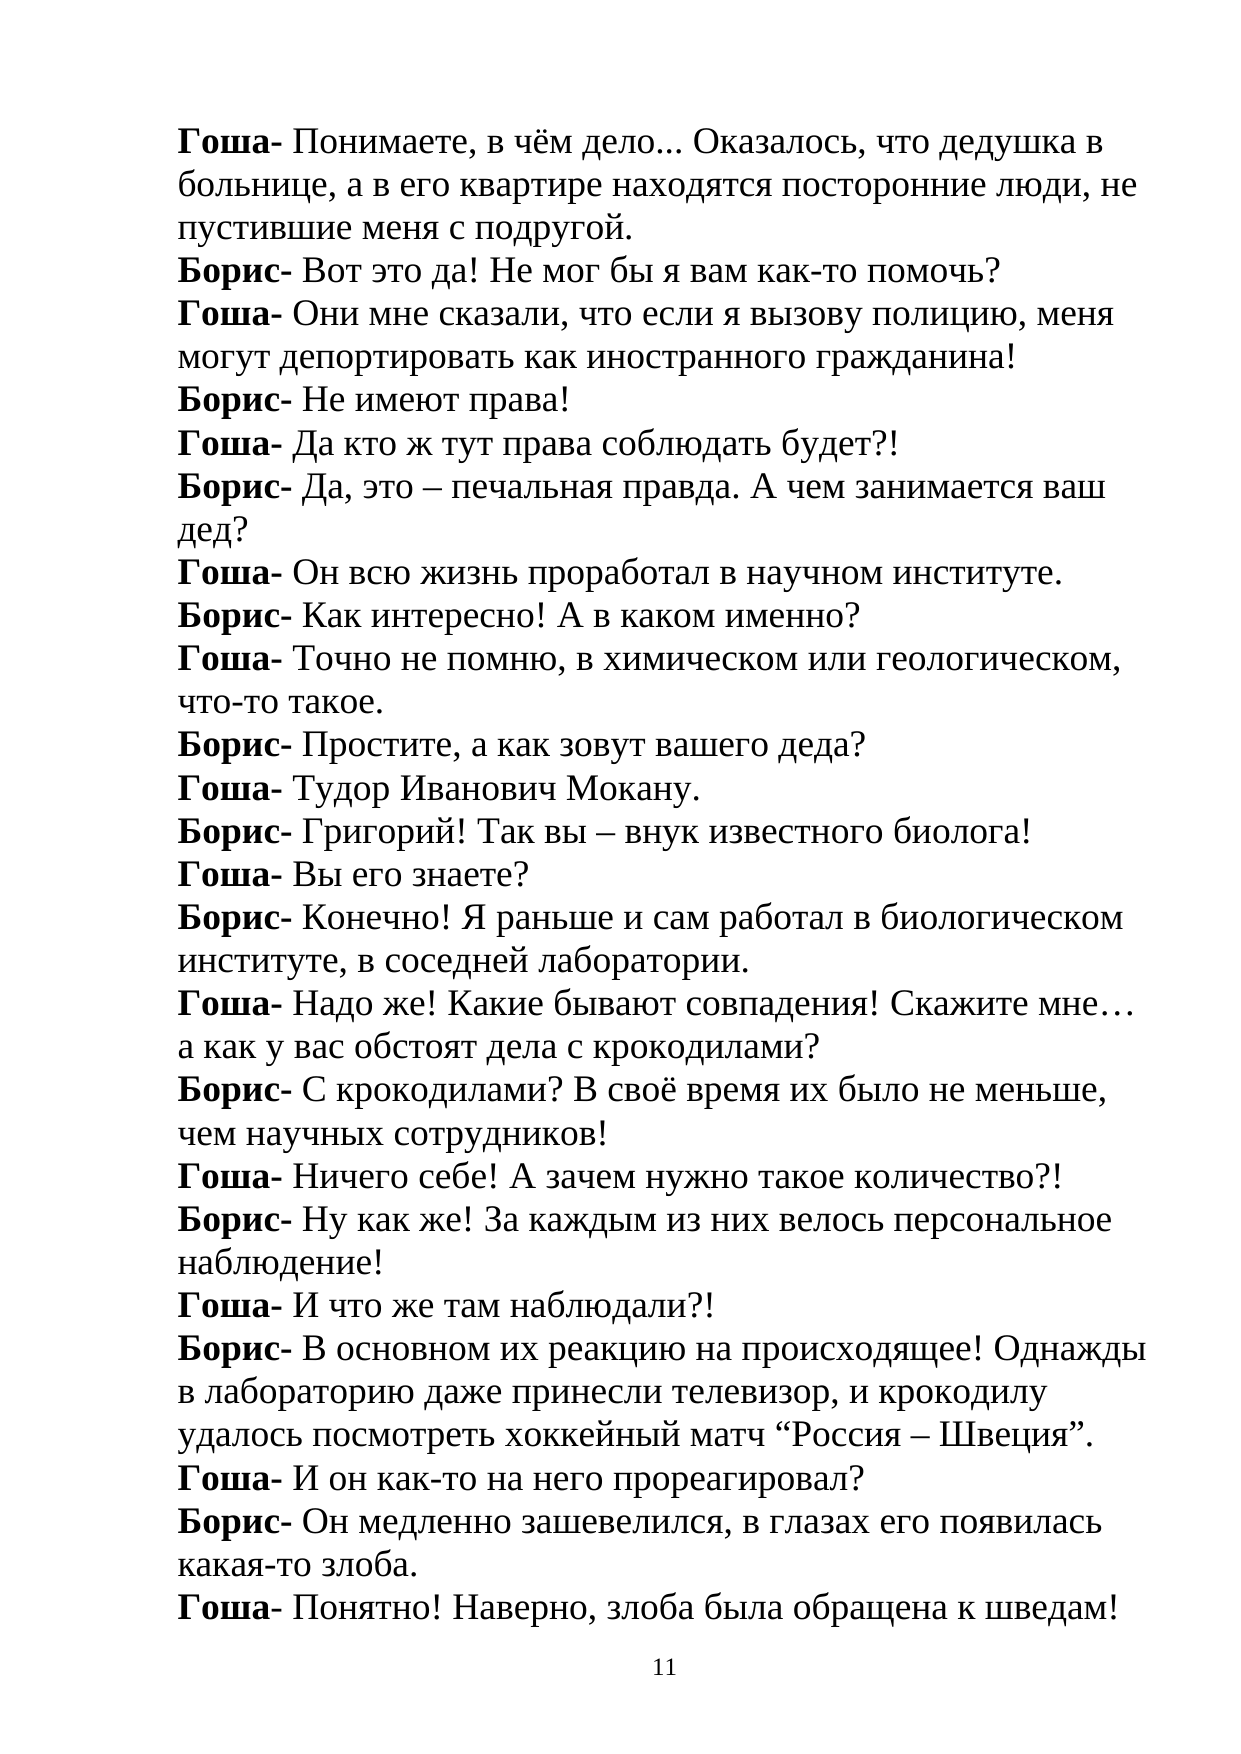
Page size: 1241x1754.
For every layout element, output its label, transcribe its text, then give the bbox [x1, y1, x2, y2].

text Гоша- Точно не помню, в химическом или геологическом, что-то такое. [177, 636, 1152, 722]
text Борис- Вот это да! Не мог бы я вам как-то помочь? [177, 247, 1152, 291]
text Борис- В основном их реакцию на происходящее! Однажды в лабораторию даже принесли телевизор, и крокодилу удалось посмотреть хоккейный матч “Россия – Швеция”. [177, 1326, 1152, 1455]
text Гоша- Вы его знаете? [177, 851, 1152, 894]
text Борис- Он медленно зашевелился, в глазах его появилась какая-то злоба. [177, 1498, 1152, 1584]
text Гоша- Понятно! Наверно, злоба была обращена к шведам! [177, 1584, 1152, 1627]
text Борис- Конечно! Я раньше и сам работал в биологическом институте, в соседней лаборатории. [177, 894, 1152, 981]
text Гоша- И что же там наблюдали?! [177, 1282, 1152, 1326]
text Борис- Да, это – печальная правда. А чем занимается ваш дед? [177, 463, 1152, 549]
text Борис- Простите, а как зовут вашего деда? [177, 722, 1152, 765]
text Гоша- Тудор Иванович Мокану. [177, 765, 1152, 808]
text Борис- Как интересно! А в каком именно? [177, 592, 1152, 636]
text Борис- С крокодилами? В своё время их было не меньше, чем научных сотрудников! [177, 1067, 1152, 1153]
text Гоша- Ничего себе! А зачем нужно такое количество?! [177, 1153, 1152, 1196]
text Гоша- Понимаете, в чём дело... Оказалось, что дедушка в больнице, а в его квартире находятся посторонние люди, не пустившие меня с подругой. [177, 118, 1152, 247]
text Гоша- И он как-то на него прореагировал? [177, 1455, 1152, 1498]
text Борис- Ну как же! За каждым из них велось персональное наблюдение! [177, 1196, 1152, 1282]
text Гоша- Надо же! Какие бывают совпадения! Скажите мне… а как у вас обстоят дела с крокодилами? [177, 981, 1152, 1067]
text Гоша- Он всю жизнь проработал в научном институте. [177, 549, 1152, 592]
text Борис- Григорий! Так вы – внук известного биолога! [177, 808, 1152, 851]
text Борис- Не имеют права! [177, 377, 1152, 420]
text Гоша- Они мне сказали, что если я вызову полицию, меня могут депортировать как иностранного гражданина! [177, 291, 1152, 377]
text Гоша- Да кто ж тут права соблюдать будет?! [177, 420, 1152, 463]
